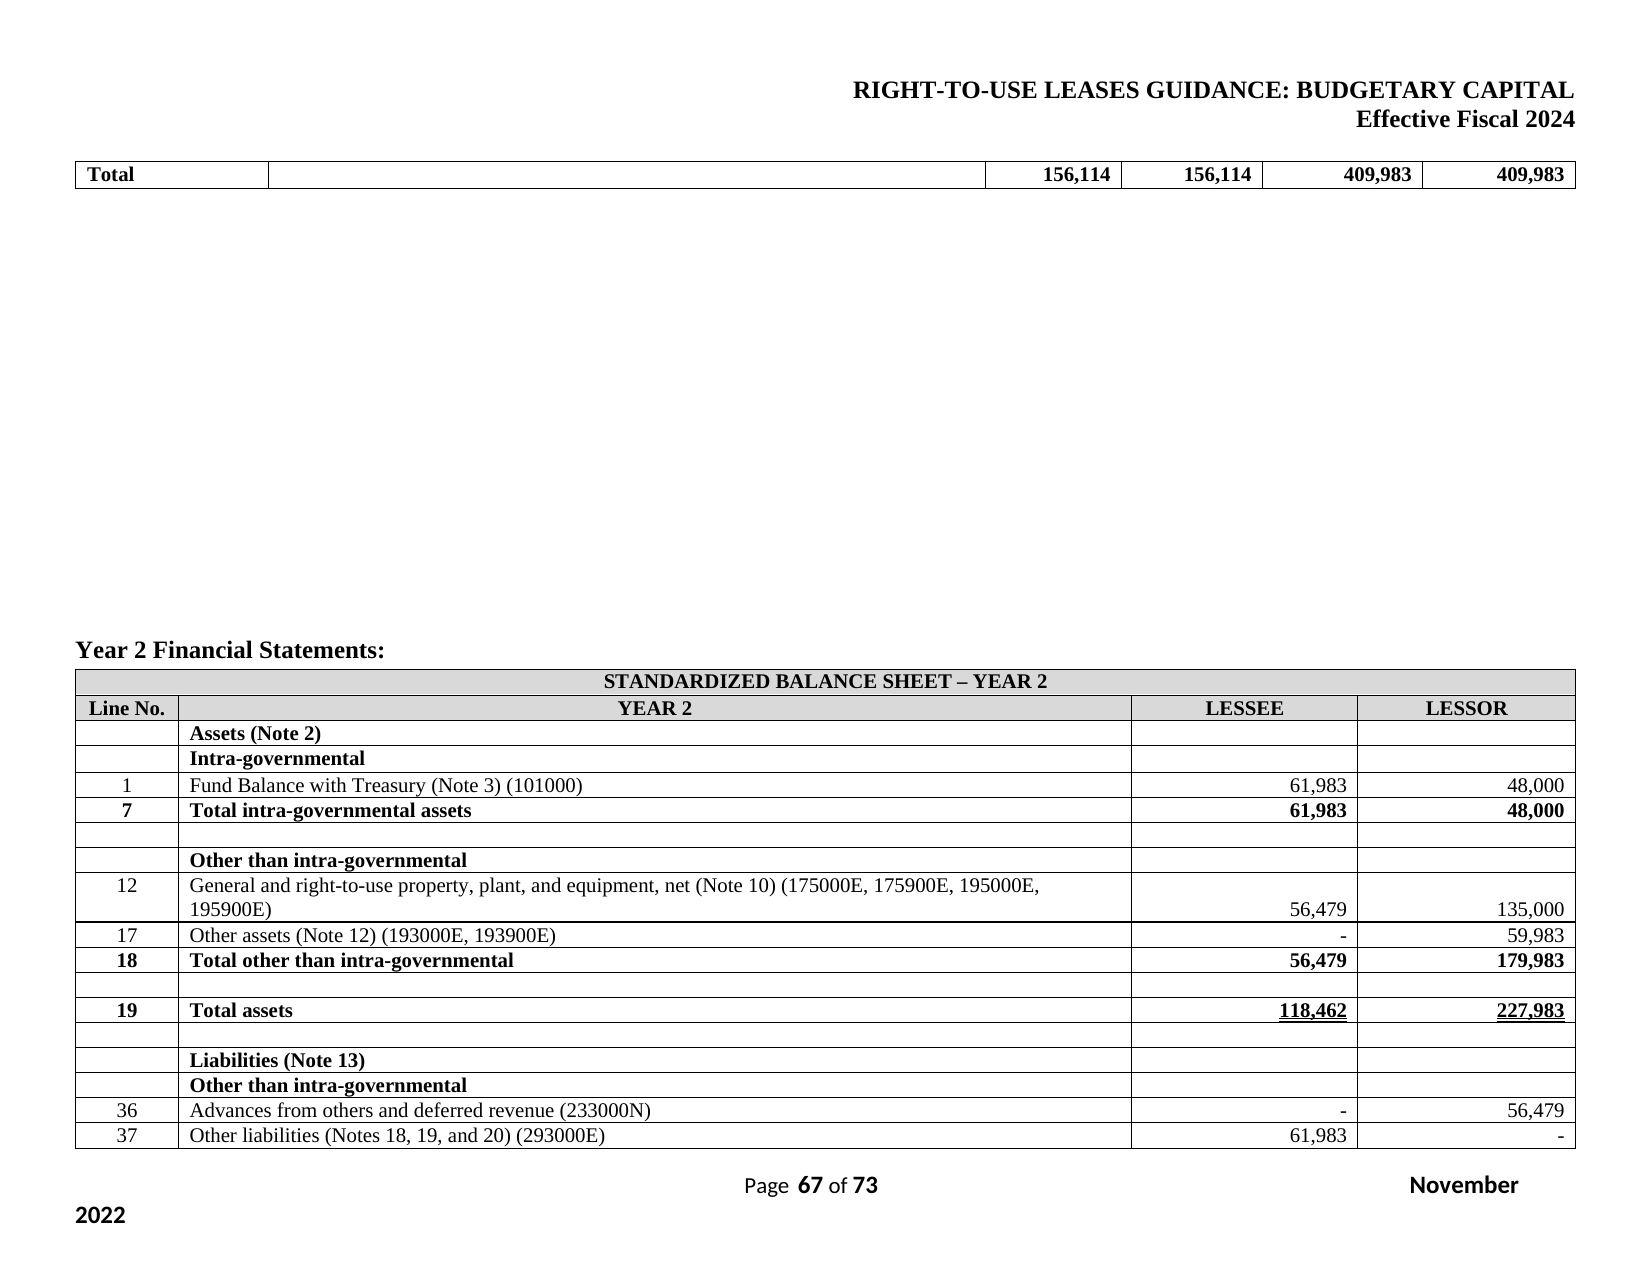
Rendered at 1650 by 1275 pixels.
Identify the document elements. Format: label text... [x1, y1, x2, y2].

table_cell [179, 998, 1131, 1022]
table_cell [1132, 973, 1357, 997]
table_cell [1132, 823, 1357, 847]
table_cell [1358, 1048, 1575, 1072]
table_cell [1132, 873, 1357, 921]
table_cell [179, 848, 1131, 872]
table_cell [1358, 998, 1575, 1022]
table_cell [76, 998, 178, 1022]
text Year 2 Financial Statements: [75, 635, 1575, 664]
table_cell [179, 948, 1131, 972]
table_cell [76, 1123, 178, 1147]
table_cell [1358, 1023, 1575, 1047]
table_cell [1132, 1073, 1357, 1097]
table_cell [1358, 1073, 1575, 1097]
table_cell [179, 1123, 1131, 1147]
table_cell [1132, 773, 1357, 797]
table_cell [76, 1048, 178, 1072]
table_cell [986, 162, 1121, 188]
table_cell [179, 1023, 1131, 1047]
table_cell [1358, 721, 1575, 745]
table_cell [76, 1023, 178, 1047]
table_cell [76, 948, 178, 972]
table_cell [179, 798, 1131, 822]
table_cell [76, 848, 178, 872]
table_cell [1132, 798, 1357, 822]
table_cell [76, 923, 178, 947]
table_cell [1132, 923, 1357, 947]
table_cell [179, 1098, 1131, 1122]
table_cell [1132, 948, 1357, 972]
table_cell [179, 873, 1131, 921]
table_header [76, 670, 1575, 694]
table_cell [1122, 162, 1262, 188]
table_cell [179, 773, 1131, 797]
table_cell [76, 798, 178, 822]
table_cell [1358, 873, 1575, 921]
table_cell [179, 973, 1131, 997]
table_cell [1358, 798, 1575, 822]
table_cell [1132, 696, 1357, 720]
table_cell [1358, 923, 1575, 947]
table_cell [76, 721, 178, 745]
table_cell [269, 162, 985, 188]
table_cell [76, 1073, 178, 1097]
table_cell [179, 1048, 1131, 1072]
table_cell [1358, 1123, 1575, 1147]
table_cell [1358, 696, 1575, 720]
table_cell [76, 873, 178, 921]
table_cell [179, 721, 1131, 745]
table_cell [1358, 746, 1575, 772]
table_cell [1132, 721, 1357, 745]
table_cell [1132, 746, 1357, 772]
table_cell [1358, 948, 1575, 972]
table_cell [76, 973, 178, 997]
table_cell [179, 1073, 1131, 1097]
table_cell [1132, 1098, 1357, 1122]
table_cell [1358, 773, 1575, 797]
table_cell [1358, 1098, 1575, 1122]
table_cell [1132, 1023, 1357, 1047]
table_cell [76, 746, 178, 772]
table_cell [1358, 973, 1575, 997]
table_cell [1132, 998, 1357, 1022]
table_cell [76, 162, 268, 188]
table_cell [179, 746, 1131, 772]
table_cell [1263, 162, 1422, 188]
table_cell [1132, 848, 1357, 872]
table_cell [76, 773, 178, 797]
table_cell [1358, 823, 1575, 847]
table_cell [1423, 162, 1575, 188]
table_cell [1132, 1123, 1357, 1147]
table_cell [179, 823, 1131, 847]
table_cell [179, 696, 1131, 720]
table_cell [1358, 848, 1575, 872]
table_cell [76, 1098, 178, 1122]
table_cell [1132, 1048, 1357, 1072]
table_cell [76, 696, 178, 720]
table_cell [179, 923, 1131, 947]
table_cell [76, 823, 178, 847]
